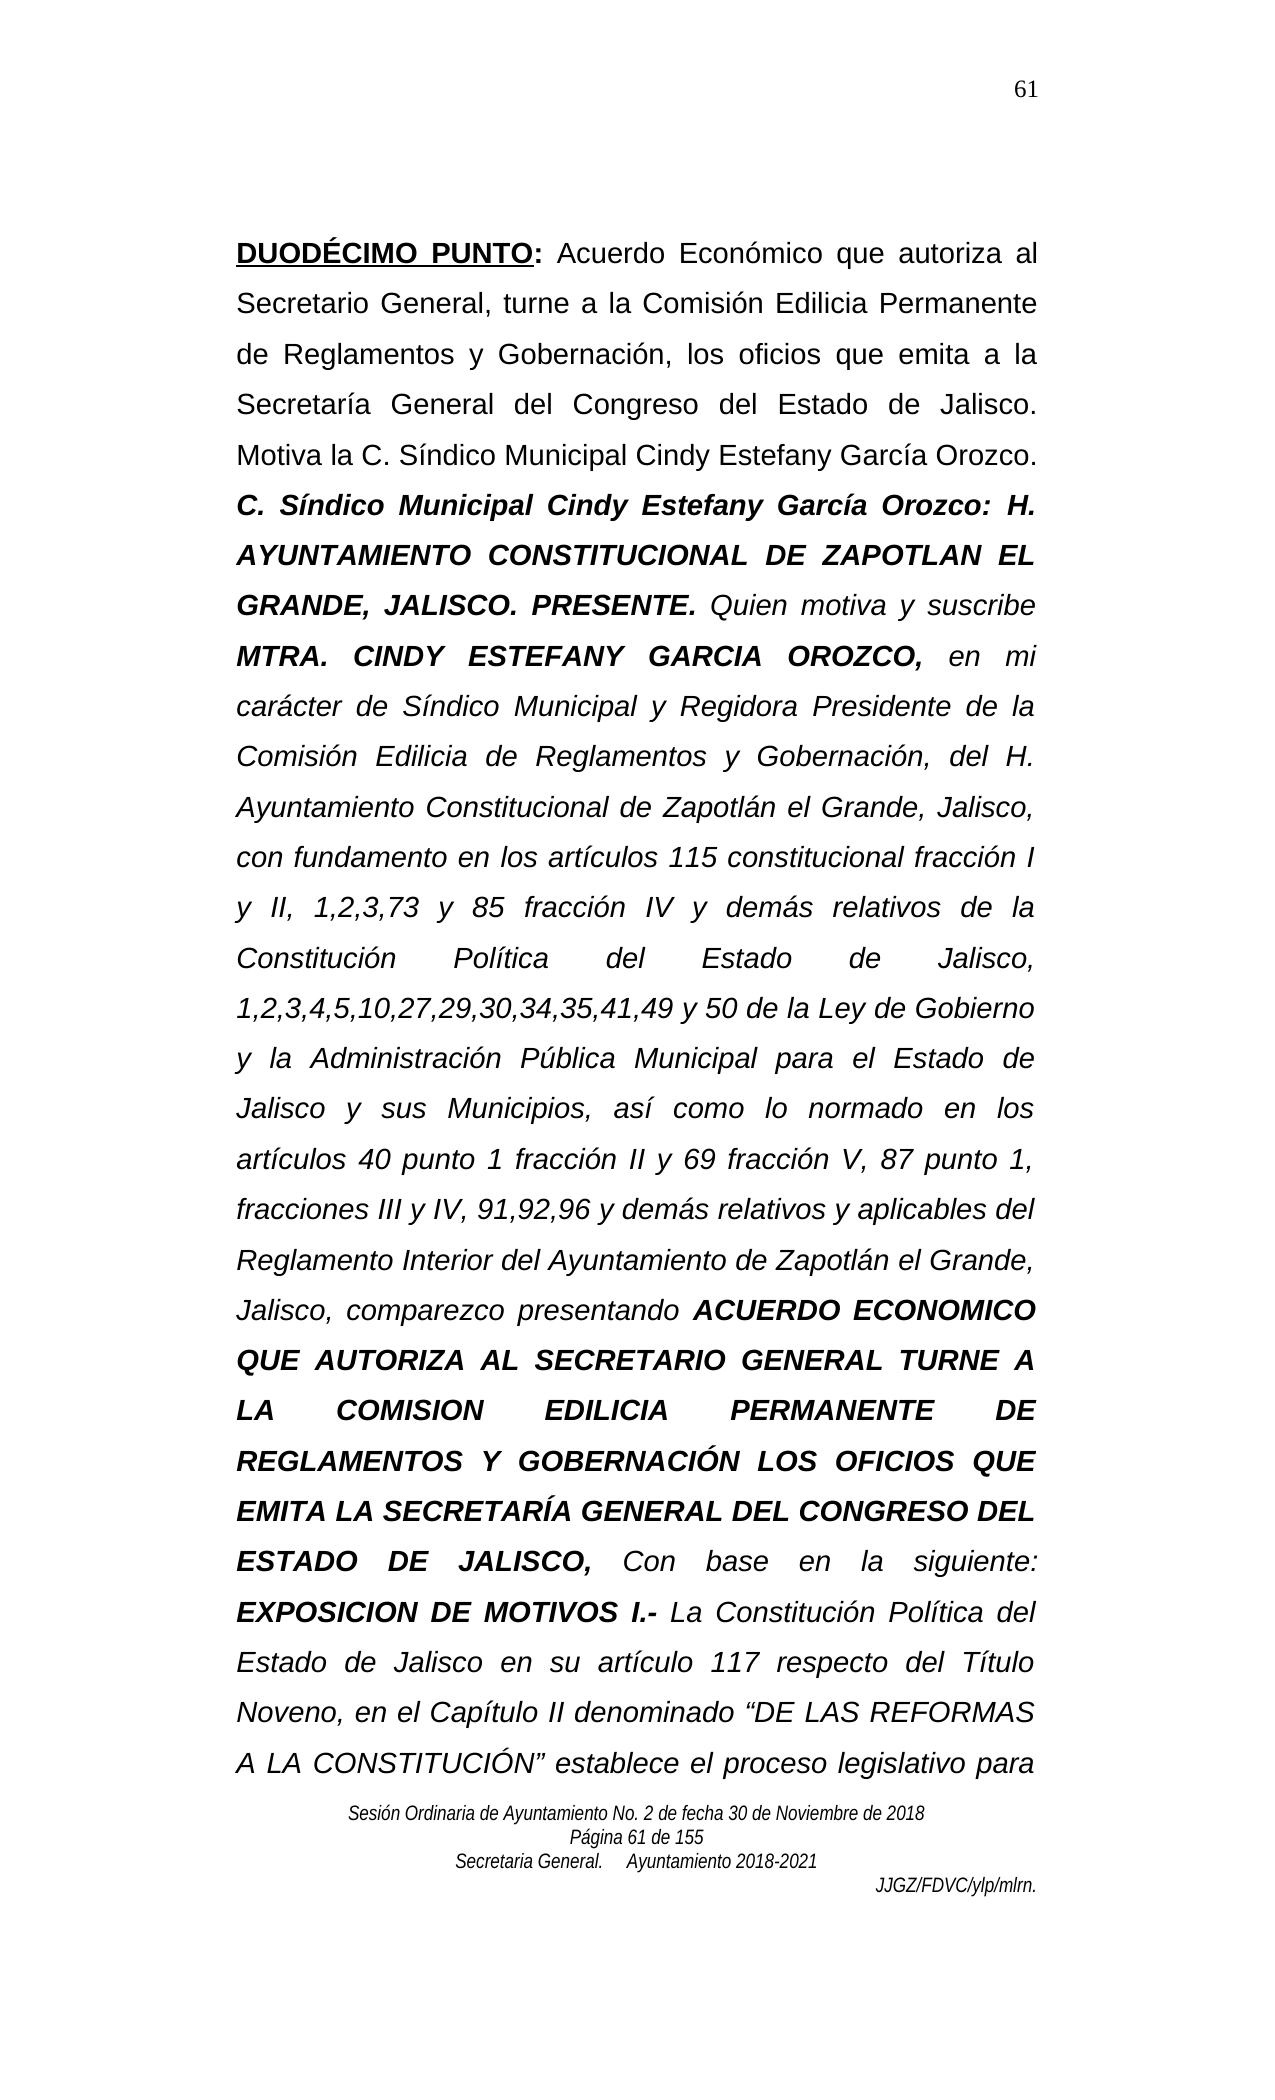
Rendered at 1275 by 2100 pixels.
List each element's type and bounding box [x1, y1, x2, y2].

text [236, 236, 1039, 1779]
